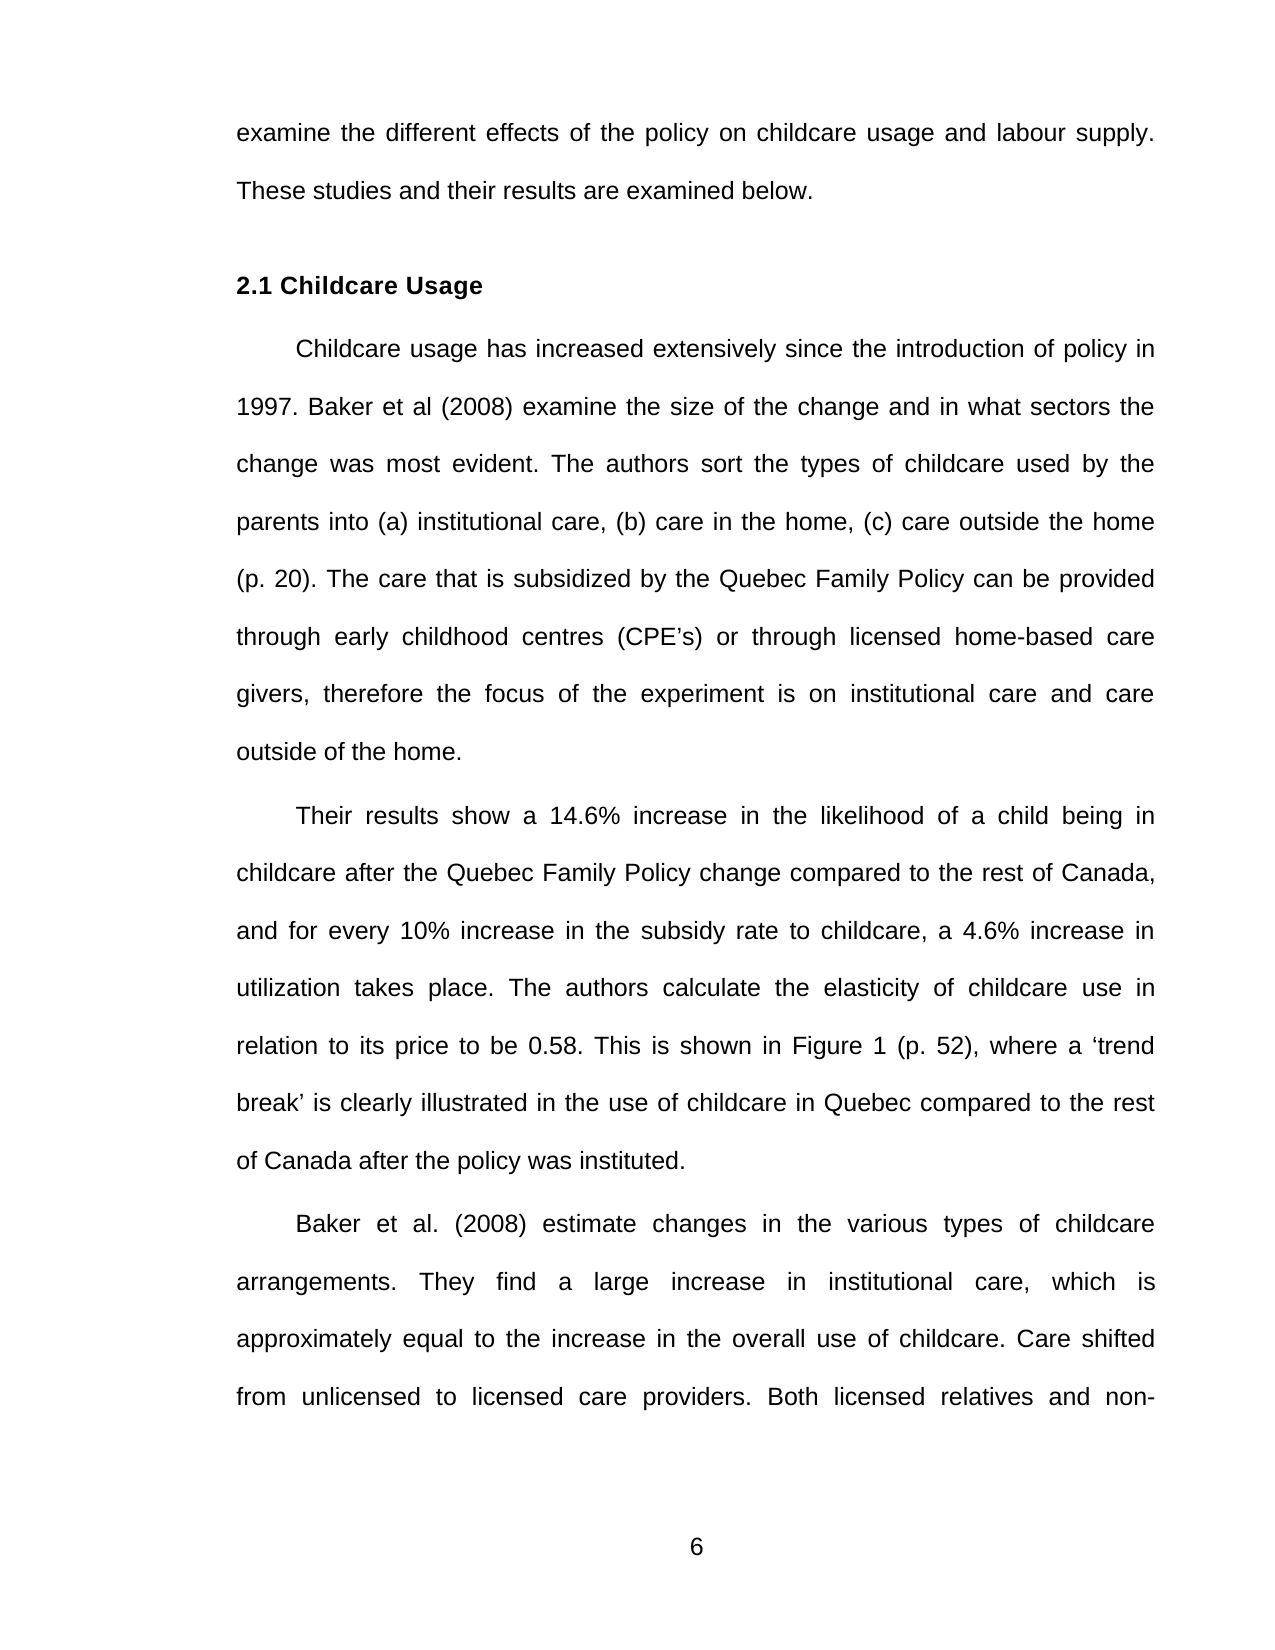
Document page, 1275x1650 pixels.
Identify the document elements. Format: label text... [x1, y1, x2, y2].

subtitle 2.1 Childcare Usage [236, 271, 1157, 299]
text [236, 118, 1157, 204]
text Their results show a 14.6% increase in the likelihood of a child being in childcare after the Quebec Family Policy change compared to the rest of Canada, and for every 10% increase in the subsidy rate to childcare, a 4.6% increase in utilization takes place. The authors calculate the elasticity of childcare use in relation to its price to be 0.58. This is shown in Figure 1 (p. 52), where a ‘trend break’ is clearly illustrated in the use of childcare in Quebec compared to the rest of Canada after the policy was instituted. [236, 801, 1157, 1174]
text Childcare usage has increased extensively since the introduction of policy in 1997. Baker et al (2008) examine the size of the change and in what sectors the change was most evident. The authors sort the types of childcare used by the parents into (a) institutional care, (b) care in the home, (c) care outside the home (p. 20). The care that is subsidized by the Quebec Family Policy can be provided through early childhood centres (CPE’s) or through licensed home-based care givers, therefore the focus of the experiment is on institutional care and care outside of the home. [236, 334, 1157, 766]
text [236, 1209, 1157, 1411]
